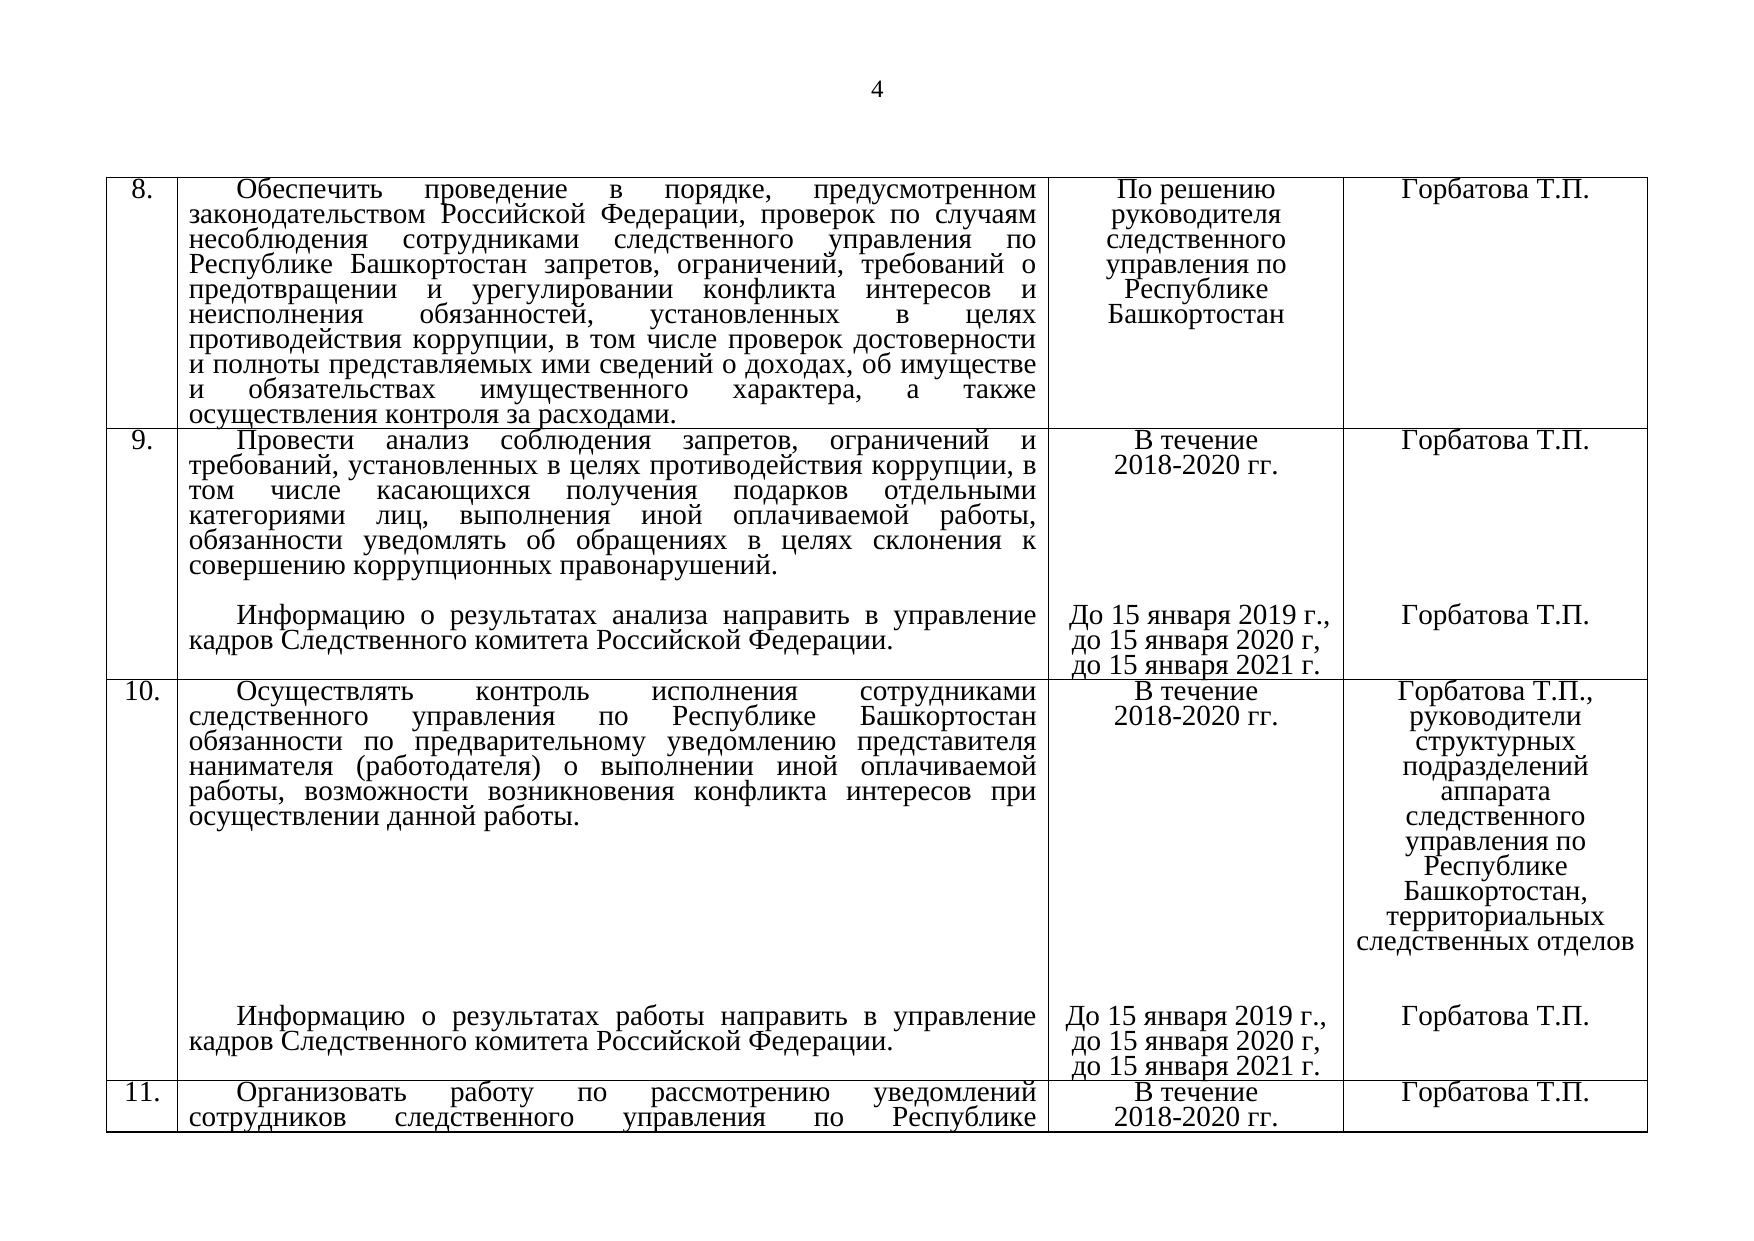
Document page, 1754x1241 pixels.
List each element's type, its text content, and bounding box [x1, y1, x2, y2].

table_cell Горбатова Т.П. Горбатова Т.П. [1344, 429, 1647, 679]
table_cell Провести анализ соблюдения запретов, ограничений и требований, установленных в целях противодействия коррупции, в том числе касающихся получения подарков отдельными категориями лиц, выполнения иной оплачиваемой работы, обязанности уведомлять об обращениях в целях склонения к совершению коррупционных правонарушений. Информацию о результатах анализа направить в управление кадров Следственного комитета Российской Федерации. [178, 429, 1048, 679]
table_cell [1049, 1081, 1343, 1131]
table_cell Осуществлять контроль исполнения сотрудниками следственного управления по Республике Башкортостан обязанности по предварительному уведомлению представителя нанимателя (работодателя) о выполнении иной оплачиваемой работы, возможности возникновения конфликта интересов при осуществлении данной работы. Информацию о результатах работы направить в управление кадров Следственного комитета Российской Федерации. [178, 680, 1048, 1080]
table_cell 8. [107, 178, 177, 428]
table_cell 11. [107, 1081, 177, 1131]
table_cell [178, 1081, 1048, 1131]
table_cell 10. [107, 680, 177, 1080]
table_cell 9. [107, 429, 177, 679]
table_cell Горбатова Т.П. [1344, 1081, 1647, 1131]
table_cell В течение 2018-2020 гг. До 15 января 2019 г., до 15 января 2020 г, до 15 января 2021 г. [1049, 429, 1343, 679]
table_cell В течение 2018-2020 гг. До 15 января 2019 г., до 15 января 2020 г, до 15 января 2021 г. [1049, 680, 1343, 1080]
table_cell Горбатова Т.П., руководители структурных подразделений аппарата следственного управления по Республике Башкортостан, территориальных следственных отделов Горбатова Т.П. [1344, 680, 1647, 1080]
table_cell Обеспечить проведение в порядке, предусмотренном законодательством Российской Федерации, проверок по случаям несоблюдения сотрудниками следственного управления по Республике Башкортостан запретов, ограничений, требований о предотвращении и урегулировании конфликта интересов и неисполнения обязанностей, установленных в целях противодействия коррупции, в том числе проверок достоверности и полноты представляемых ими сведений о доходах, об имуществе и обязательствах имущественного характера, а также осуществления контроля за расходами. [178, 178, 1048, 428]
table_cell Горбатова Т.П. [1344, 178, 1647, 428]
table_cell По решению руководителя следственного управления по Республике Башкортостан [1049, 178, 1343, 428]
